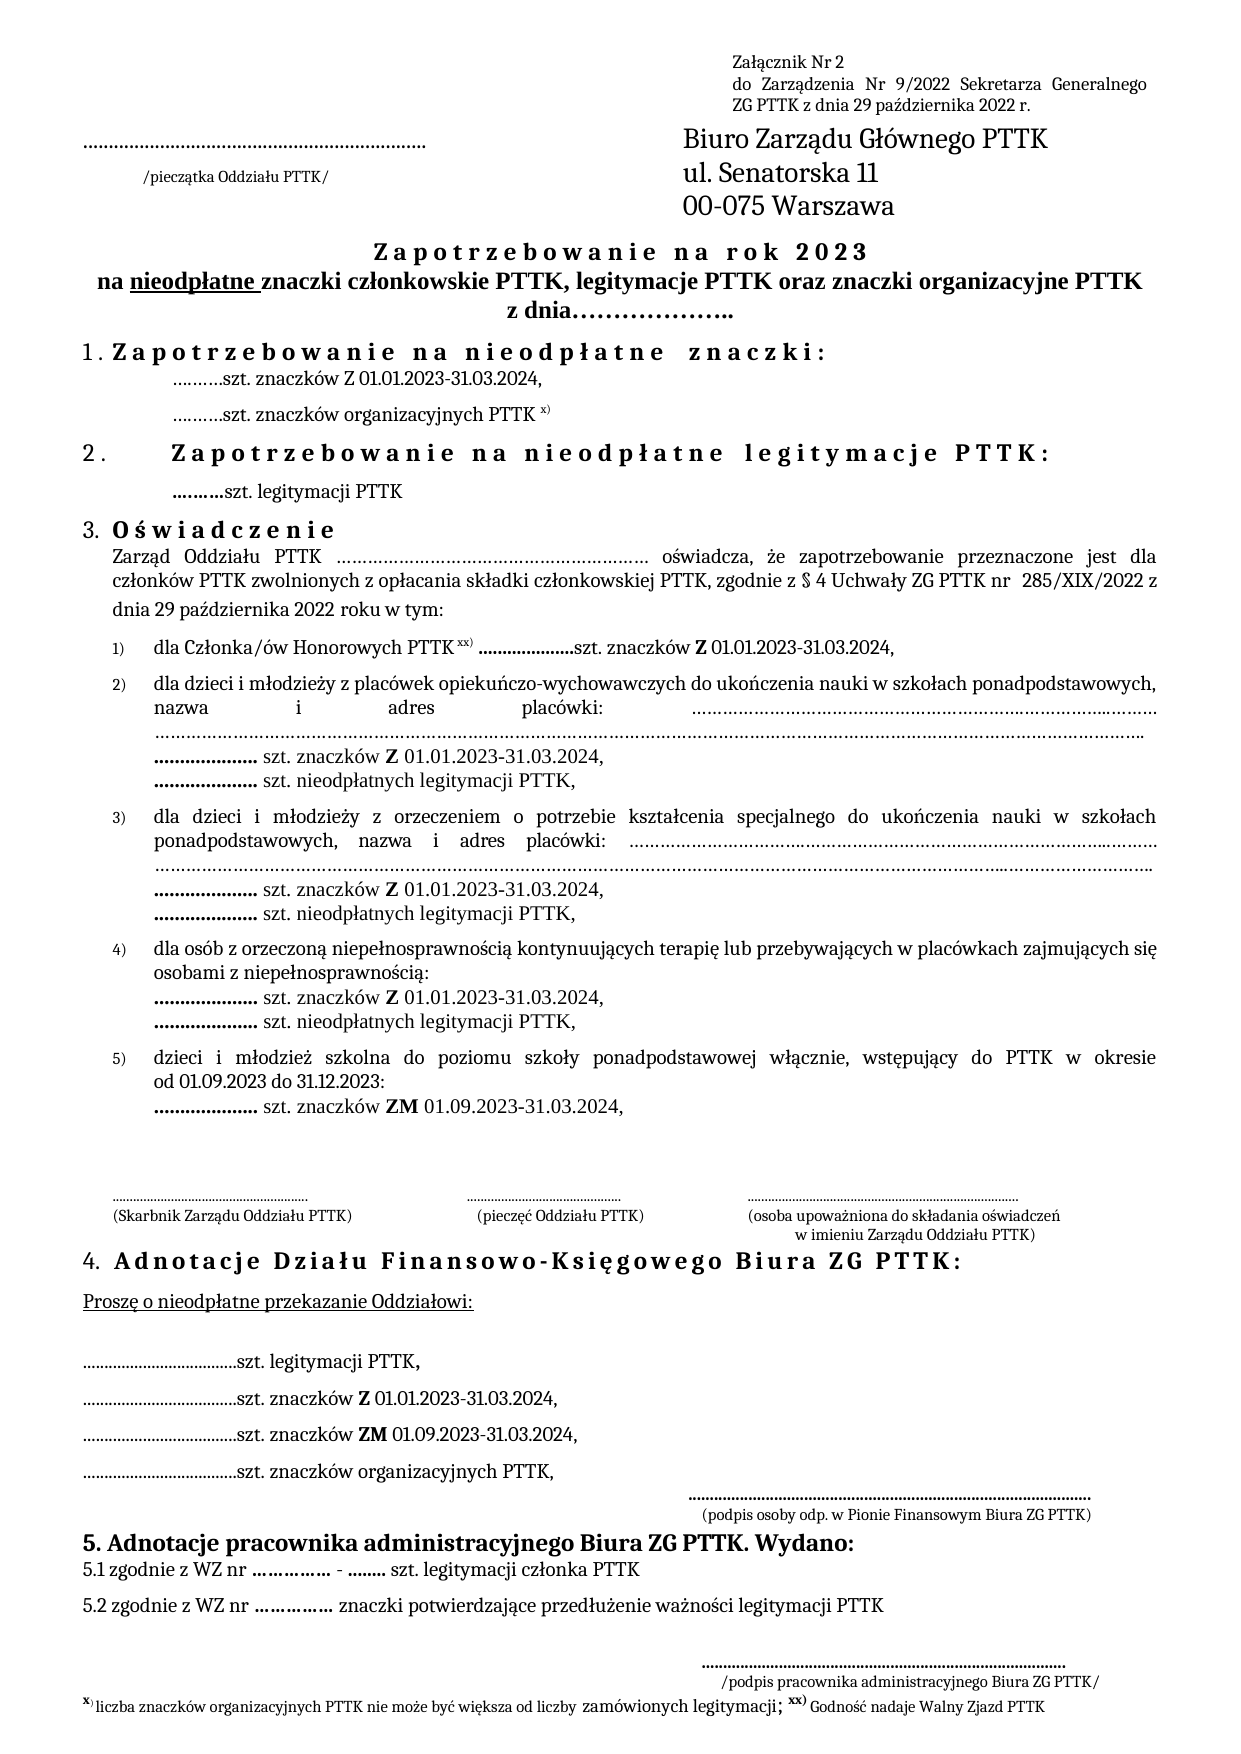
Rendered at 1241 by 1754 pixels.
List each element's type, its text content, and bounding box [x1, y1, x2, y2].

text Zarząd Oddziału PTTK …………………………………………………… oświadcza, że zapotrzebowanie przeznaczone jest dla członków PTTK zwolnionych z opłacania składki członkowskiej PTTK, zgodnie z § 4 Uchwały ZG PTTK nr 285/XIX/2022 z dnia 29 października 2022 roku w tym: [112, 545, 1157, 623]
text Zapotrzebowanie na rok 2023 [83, 237, 1157, 266]
text 00-075 Warszawa [83, 189, 1157, 223]
text .................... szt. nieodpłatnych legitymacji PTTK, [153, 901, 1157, 924]
text /pieczątka Oddziału PTTK/ ul. Senatorska 11 [83, 156, 1157, 189]
list 4. Adnotacje Działu Finansowo-Księgowego Biura ZG PTTK: [83, 1247, 1157, 1275]
text Proszę o nieodpłatne przekazanie Oddziałowi: [83, 1290, 1157, 1314]
text (podpis osoby odp. w Pionie Finansowym Biura ZG PTTK) [83, 1505, 1157, 1524]
list dla Członka/ów Honorowych PTTK xx) ....................szt. znaczków Z 01.01.2023-31.03.2024, [112, 636, 1157, 659]
text w imieniu Zarządu Oddziału PTTK) [112, 1225, 1157, 1244]
list ….……szt. znaczków Z 01.01.2023-31.03.2024, [83, 367, 1157, 391]
text .................... szt. nieodpłatnych legitymacji PTTK, [153, 768, 1157, 792]
list ….……szt. legitymacji PTTK [83, 480, 1157, 504]
list ….……szt. znaczków organizacyjnych PTTK x) [83, 403, 1157, 427]
text z dnia……………….. [83, 295, 1157, 324]
text .................... szt. znaczków Z 01.01.2023-31.03.2024, [154, 985, 1157, 1009]
text na nieodpłatne znaczki członkowskie PTTK, legitymacje PTTK oraz znaczki organizacyjne PTTK [83, 266, 1157, 295]
text .................... szt. nieodpłatnych legitymacji PTTK, [154, 1009, 1157, 1033]
list dla osób z orzeczoną niepełnosprawnością kontynuujących terapię lub przebywających w placówkach zajmujących się osobami z niepełnosprawnością: [112, 937, 1157, 985]
text .............................................................................................. [83, 1483, 1157, 1505]
list Zapotrzebowanie na nieodpłatne legitymacje PTTK: [83, 439, 1157, 467]
text 5.2 zgodnie z WZ nr …………… znaczki potwierdzające przedłużenie ważności legitymacji PTTK [83, 1594, 1157, 1618]
text .................... szt. znaczków Z 01.01.2023-31.03.2024, [153, 744, 1157, 768]
list dla dzieci i młodzieży z orzeczeniem o potrzebie kształcenia specjalnego do ukończenia nauki w szkołach ponadpodstawowych, nazwa i adres placówki: …………………………….…………………………………………………..……… ………………………………………………………………………………………………………………………………………………..………………………. [112, 804, 1157, 876]
text /podpis pracownika administracyjnego Biura ZG PTTK/ [83, 1673, 1157, 1692]
list dla dzieci i młodzieży z placówek opiekuńczo-wychowawczych do ukończenia nauki w szkołach ponadpodstawowych, nazwa i adres placówki: ……………………………………………………….……………..……… ………………………………………………………………………………………………………………………………………………………………………. [112, 672, 1157, 744]
subtitle Załącznik Nr 2 [83, 52, 1157, 73]
text .................... szt. znaczków ZM 01.09.2023-31.03.2024, [154, 1093, 1157, 1118]
list dzieci i młodzież szkolna do poziomu szkoły ponadpodstawowej włącznie, wstępujący do PTTK w okresie od 01.09.2023 do 31.12.2023: [112, 1046, 1157, 1093]
text ..................................................................................... [83, 1651, 1157, 1673]
text 5. Adnotacje pracownika administracyjnego Biura ZG PTTK. Wydano: [83, 1529, 1157, 1558]
text ....................................szt. znaczków Z 01.01.2023-31.03.2024, [83, 1387, 1157, 1411]
text ......................................................... ............................................. ............................................................................... [112, 1187, 1157, 1206]
text ....................................szt. legitymacji PTTK, [83, 1350, 1157, 1374]
text ....................................szt. znaczków organizacyjnych PTTK, [83, 1459, 1157, 1483]
list Oświadczenie [83, 516, 1157, 545]
text x) liczba znaczków organizacyjnych PTTK nie może być większa od liczby zamówionych legitymacji; xx) Godność nadaje Walny Zjazd PTTK [83, 1692, 1157, 1718]
text .................... szt. znaczków Z 01.01.2023-31.03.2024, [153, 876, 1157, 901]
text 5.1 zgodnie z WZ nr …………… - ........ szt. legitymacji członka PTTK [83, 1558, 1157, 1582]
text ....................................szt. znaczków ZM 01.09.2023-31.03.2024, [83, 1423, 1157, 1447]
text do Zarządzenia Nr 9/2022 Sekretarza Generalnego ZG PTTK z dnia 29 października 2022 r. [732, 73, 1157, 116]
text (Skarbnik Zarządu Oddziału PTTK) (pieczęć Oddziału PTTK) (osoba upoważniona do składania oświadczeń [112, 1206, 1157, 1225]
text ................................................................... Biuro Zarządu Głównego PTTK [83, 122, 1157, 156]
list Zapotrzebowanie na nieodpłatne znaczki: [83, 338, 1157, 367]
